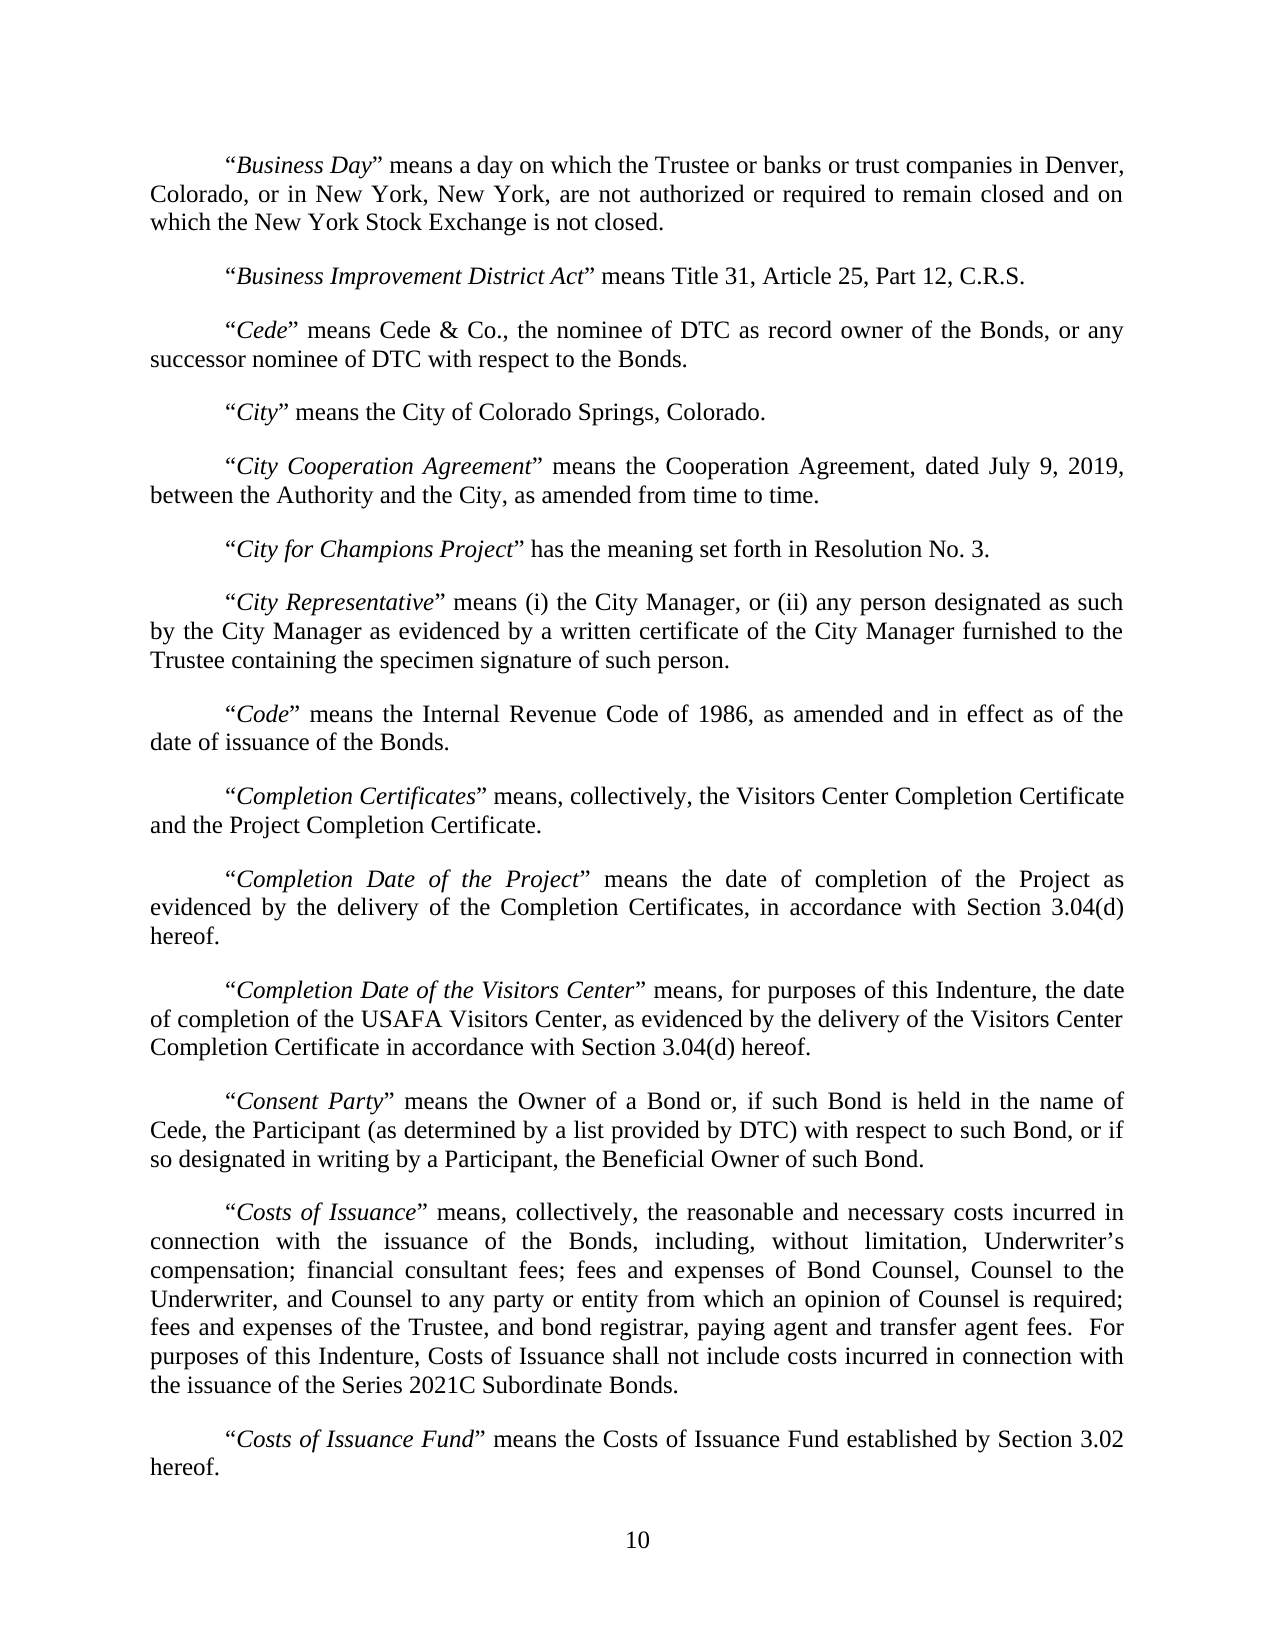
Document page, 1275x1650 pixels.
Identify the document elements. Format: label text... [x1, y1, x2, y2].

text “City” means the City of Colorado Springs, Colorado. [150, 397, 1125, 426]
text “Consent Party” means the Owner of a Bond or, if such Bond is held in the name of Cede, the Participant (as determined by a list provided by DTC) with respect to such Bond, or if so designated in writing by a Participant, the Beneficial Owner of such Bond. [150, 1086, 1125, 1172]
text “Business Improvement District Act” means Title 31, Article 25, Part 12, C.R.S. [150, 261, 1125, 290]
text “Costs of Issuance Fund” means the Costs of Issuance Fund established by Section 3.02 hereof. [150, 1424, 1125, 1481]
text “Completion Date of the Visitors Center” means, for purposes of this Indenture, the date of completion of the USAFA Visitors Center, as evidenced by the delivery of the Visitors Center Completion Certificate in accordance with Section 3.04(d) hereof. [150, 975, 1125, 1061]
text “City Cooperation Agreement” means the Cooperation Agreement, dated July 9, 2019, between the Authority and the City, as amended from time to time. [150, 451, 1125, 509]
text “City for Champions Project” has the meaning set forth in Resolution No. 3. [150, 534, 1125, 562]
text “Code” means the Internal Revenue Code of 1986, as amended and in effect as of the date of issuance of the Bonds. [150, 699, 1125, 756]
text “Completion Certificates” means, collectively, the Visitors Center Completion Certificate and the Project Completion Certificate. [150, 781, 1125, 839]
text “Cede” means Cede & Co., the nominee of DTC as record owner of the Bonds, or any successor nominee of DTC with respect to the Bonds. [150, 315, 1125, 372]
text “Completion Date of the Project” means the date of completion of the Project as evidenced by the delivery of the Completion Certificates, in accordance with Section 3.04(d) hereof. [150, 864, 1125, 950]
text “Costs of Issuance” means, collectively, the reasonable and necessary costs incurred in connection with the issuance of the Bonds, including, without limitation, Underwriter’s compensation; financial consultant fees; fees and expenses of Bond Counsel, Counsel to the Underwriter, and Counsel to any party or entity from which an opinion of Counsel is required; fees and expenses of the Trustee, and bond registrar, paying agent and transfer agent fees. For purposes of this Indenture, Costs of Issuance shall not include costs incurred in connection with the issuance of the Series 2021C Subordinate Bonds. [150, 1197, 1125, 1399]
text “City Representative” means (i) the City Manager, or (ii) any person designated as such by the City Manager as evidenced by a written certificate of the City Manager furnished to the Trustee containing the specimen signature of such person. [150, 587, 1125, 674]
text “Business Day” means a day on which the Trustee or banks or trust companies in Denver, Colorado, or in New York, New York, are not authorized or required to remain closed and on which the New York Stock Exchange is not closed. [150, 150, 1125, 236]
